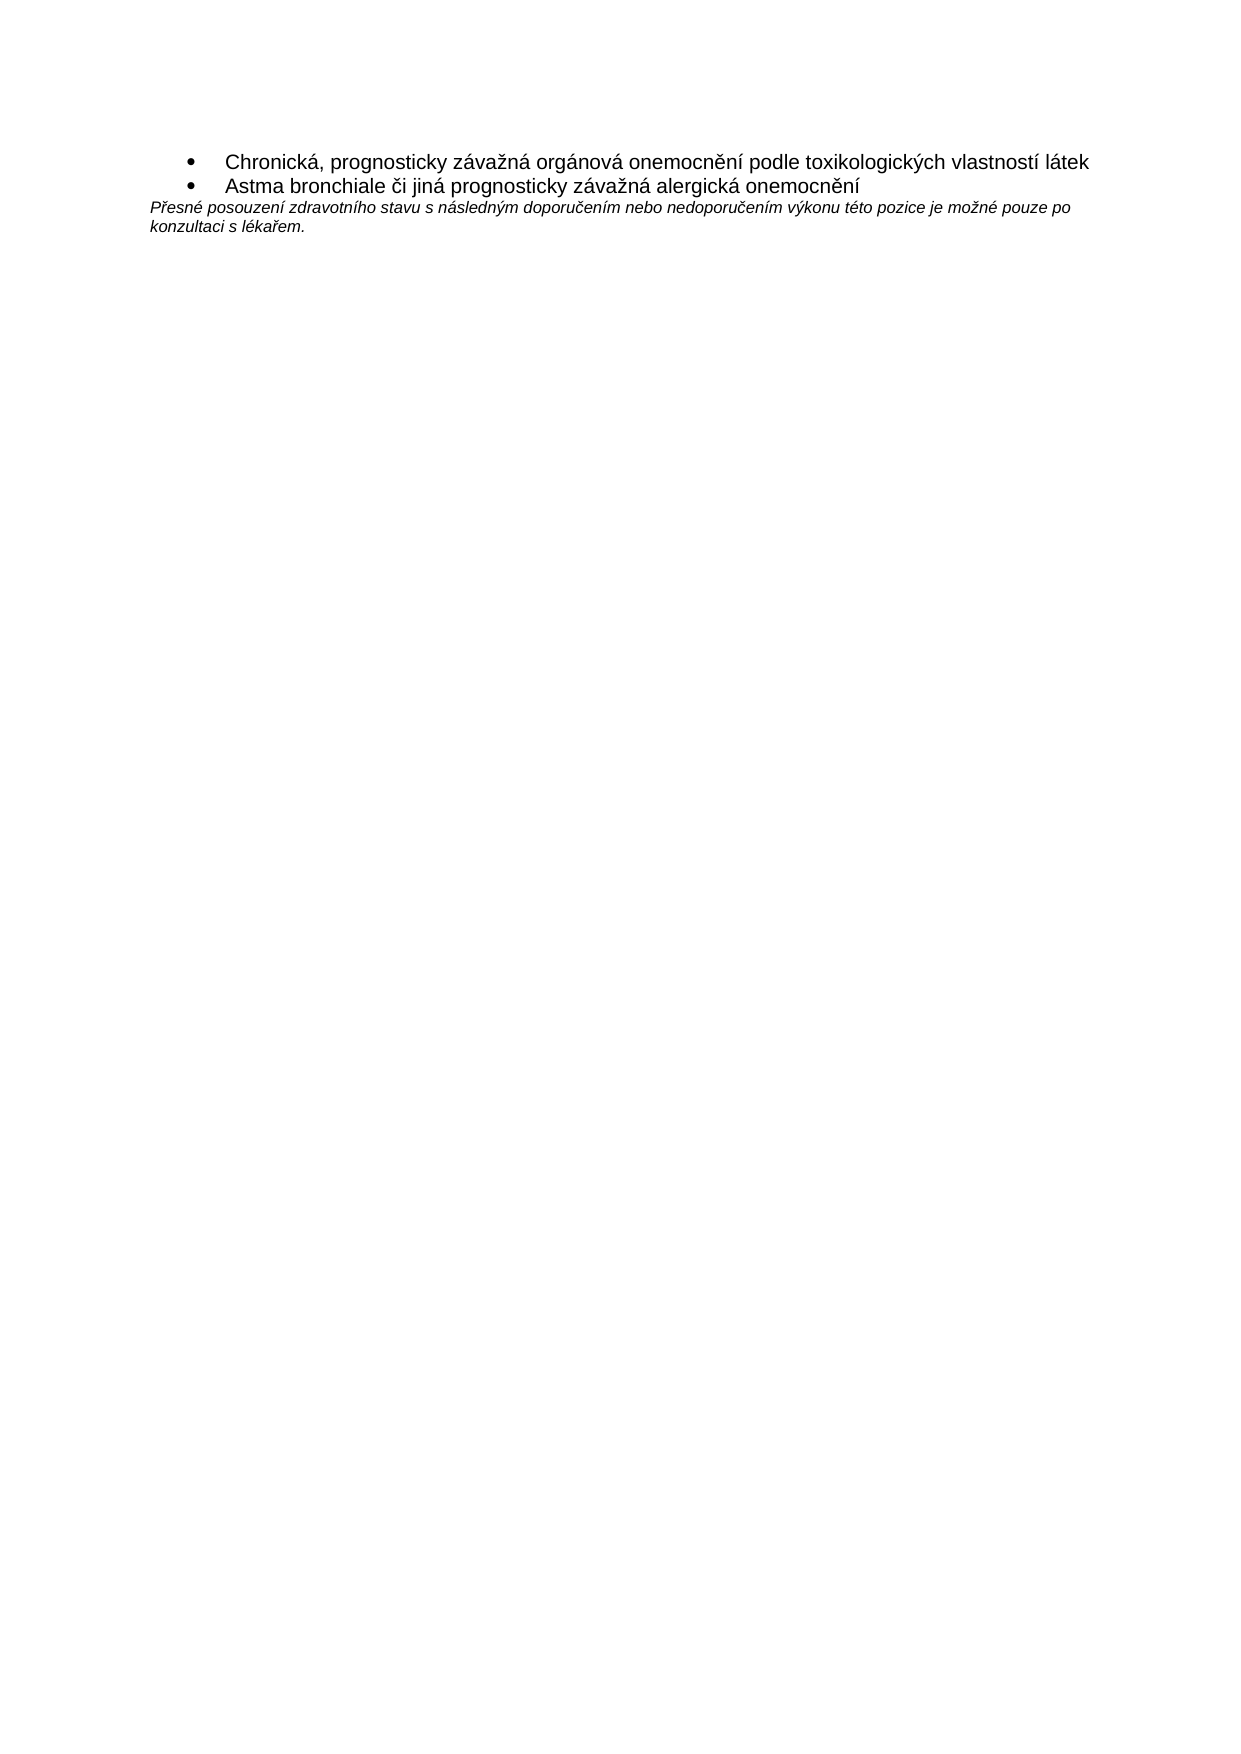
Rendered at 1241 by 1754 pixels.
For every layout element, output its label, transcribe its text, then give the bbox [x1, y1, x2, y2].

list Astma bronchiale či jiná prognosticky závažná alergická onemocnění [187, 174, 1090, 198]
text Přesné posouzení zdravotního stavu s následným doporučením nebo nedoporučením výkonu této pozice je možné pouze po konzultaci s lékařem. [150, 198, 1090, 236]
list Chronická, prognosticky závažná orgánová onemocnění podle toxikologických vlastností látek [187, 150, 1090, 174]
